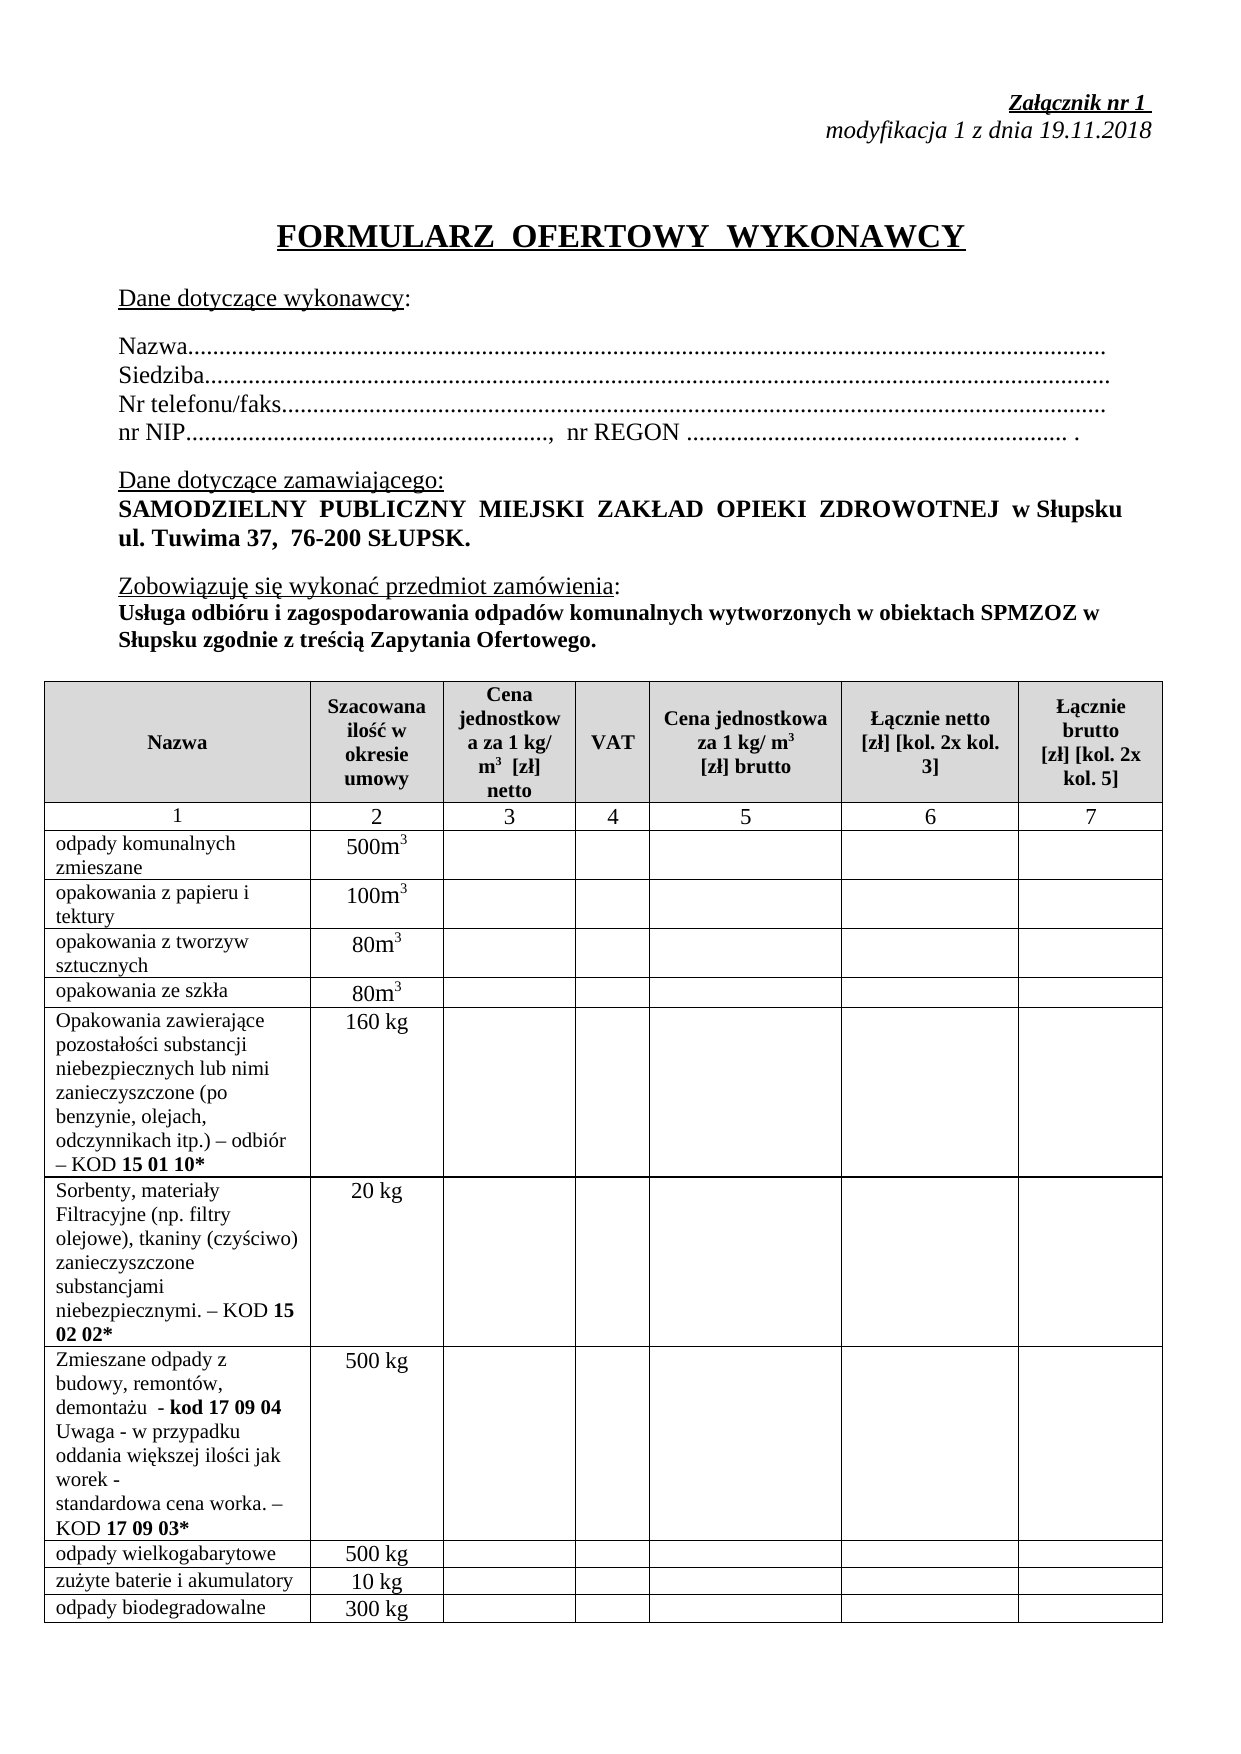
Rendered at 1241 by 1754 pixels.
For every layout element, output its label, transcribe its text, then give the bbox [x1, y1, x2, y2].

table_cell [842, 880, 1018, 928]
table_cell [650, 880, 841, 928]
table_cell odpady komunalnych zmieszane [45, 831, 310, 879]
table_cell [444, 1008, 575, 1176]
table_cell [650, 929, 841, 977]
table_cell [650, 1595, 841, 1622]
table_cell odpady wielkogabarytowe [45, 1541, 310, 1567]
table_cell [650, 978, 841, 1007]
text nr NIP.........................................................., nr REGON ............................................................. . [118, 417, 1152, 446]
table_cell 5 [650, 803, 841, 830]
subtitle SAMODZIELNY PUBLICZNY MIEJSKI ZAKŁAD OPIEKI ZDROWOTNEJ w Słupsku [118, 494, 1152, 523]
table_cell [1019, 1347, 1162, 1539]
table_cell [1019, 1568, 1162, 1594]
table_cell [1019, 1178, 1162, 1346]
table_cell [1019, 929, 1162, 977]
text Nr telefonu/faks.................................................................................................................................... [118, 389, 1152, 417]
table_cell [842, 831, 1018, 879]
table_cell [444, 1347, 575, 1539]
text Dane dotyczące zamawiającego: [118, 465, 1152, 494]
table_cell [842, 978, 1018, 1007]
table_cell [444, 978, 575, 1007]
table_cell [444, 831, 575, 879]
table_cell [444, 1568, 575, 1594]
table_cell Opakowania zawierające pozostałości substancji niebezpiecznych lub nimi zanieczyszczone (po benzynie, olejach, odczynnikach itp.) – odbiór – KOD 15 01 10* [45, 1008, 310, 1176]
text Siedziba................................................................................................................................................. [118, 360, 1152, 389]
table_cell 1 [45, 803, 310, 830]
table_cell [650, 831, 841, 879]
table_cell [842, 929, 1018, 977]
table_cell [576, 1178, 649, 1346]
table_cell [650, 1568, 841, 1594]
table_cell [842, 1541, 1018, 1567]
table_cell zużyte baterie i akumulatory [45, 1568, 310, 1594]
table_cell [444, 880, 575, 928]
table_cell [650, 1178, 841, 1346]
table_cell [576, 1595, 649, 1622]
text ul. Tuwima 37, 76-200 SŁUPSK. [118, 523, 1152, 552]
table_cell Sorbenty, materiały Filtracyjne (np. filtry olejowe), tkaniny (czyściwo) zanieczyszczone substancjami niebezpiecznymi. – KOD 15 02 02* [45, 1178, 310, 1346]
table_header Cena jednostkowa za 1 kg/ m3 [zł] brutto [650, 682, 841, 802]
table_cell 7 [1019, 803, 1162, 830]
text Usługa odbióru i zagospodarowania odpadów komunalnych wytworzonych w obiektach SPMZOZ w Słupsku zgodnie z treścią Zapytania Ofertowego. [118, 599, 1152, 652]
table_cell 500 kg [311, 1541, 443, 1567]
table_cell [576, 880, 649, 928]
table_cell 100m3 [311, 880, 443, 928]
table_cell 500 kg [311, 1347, 443, 1539]
table_header Łącznie brutto [zł] [kol. 2x kol. 5] [1019, 682, 1162, 802]
table_cell [842, 1347, 1018, 1539]
table_cell [842, 1178, 1018, 1346]
table_cell 80m3 [311, 978, 443, 1007]
table_cell [1019, 1541, 1162, 1567]
table_cell [444, 1595, 575, 1622]
table_cell [576, 1008, 649, 1176]
table_cell [842, 1568, 1018, 1594]
table_cell [444, 1178, 575, 1346]
table_cell [1019, 880, 1162, 928]
table_cell 6 [842, 803, 1018, 830]
table_cell 300 kg [311, 1595, 443, 1622]
table_cell [842, 1008, 1018, 1176]
table_header Szacowana ilość w okresie umowy [311, 682, 443, 802]
text Dane dotyczące wykonawcy: [118, 283, 1152, 312]
table_cell [650, 1008, 841, 1176]
table_cell Zmieszane odpady z budowy, remontów, demontażu - kod 17 09 04 Uwaga - w przypadku oddania większej ilości jak worek - standardowa cena worka. – KOD 17 09 03* [45, 1347, 310, 1539]
table_cell [842, 1595, 1018, 1622]
table_cell 500m3 [311, 831, 443, 879]
table_cell 2 [311, 803, 443, 830]
table_header Łącznie netto [zł] [kol. 2x kol. 3] [842, 682, 1018, 802]
text Zobowiązuję się wykonać przedmiot zamówienia: [118, 571, 1152, 599]
table_cell 20 kg [311, 1178, 443, 1346]
table_cell [444, 929, 575, 977]
table_cell opakowania z papieru i tektury [45, 880, 310, 928]
table_cell [576, 1347, 649, 1539]
subtitle FORMULARZ OFERTOWY WYKONAWCY [118, 216, 1152, 254]
table_header VAT [576, 682, 649, 802]
table_cell [1019, 978, 1162, 1007]
table_cell 4 [576, 803, 649, 830]
table_cell 10 kg [311, 1568, 443, 1594]
table_cell opakowania z tworzyw sztucznych [45, 929, 310, 977]
table_cell [576, 929, 649, 977]
table_cell 80m3 [311, 929, 443, 977]
table_cell 3 [444, 803, 575, 830]
table_cell [1019, 831, 1162, 879]
table_cell [444, 1541, 575, 1567]
table_cell [576, 978, 649, 1007]
table_cell [650, 1347, 841, 1539]
table_cell [1019, 1008, 1162, 1176]
table_cell 160 kg [311, 1008, 443, 1176]
table_cell [576, 1541, 649, 1567]
table_cell [576, 1568, 649, 1594]
table_cell [576, 831, 649, 879]
table_cell odpady biodegradowalne [45, 1595, 310, 1622]
table_header Nazwa [45, 682, 310, 802]
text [118, 89, 1152, 144]
text Nazwa................................................................................................................................................... [118, 331, 1152, 360]
table_header Cena jednostkowa za 1 kg/ m3 [zł] netto [444, 682, 575, 802]
table_cell opakowania ze szkła [45, 978, 310, 1007]
table_cell [1019, 1595, 1162, 1622]
table_cell [650, 1541, 841, 1567]
